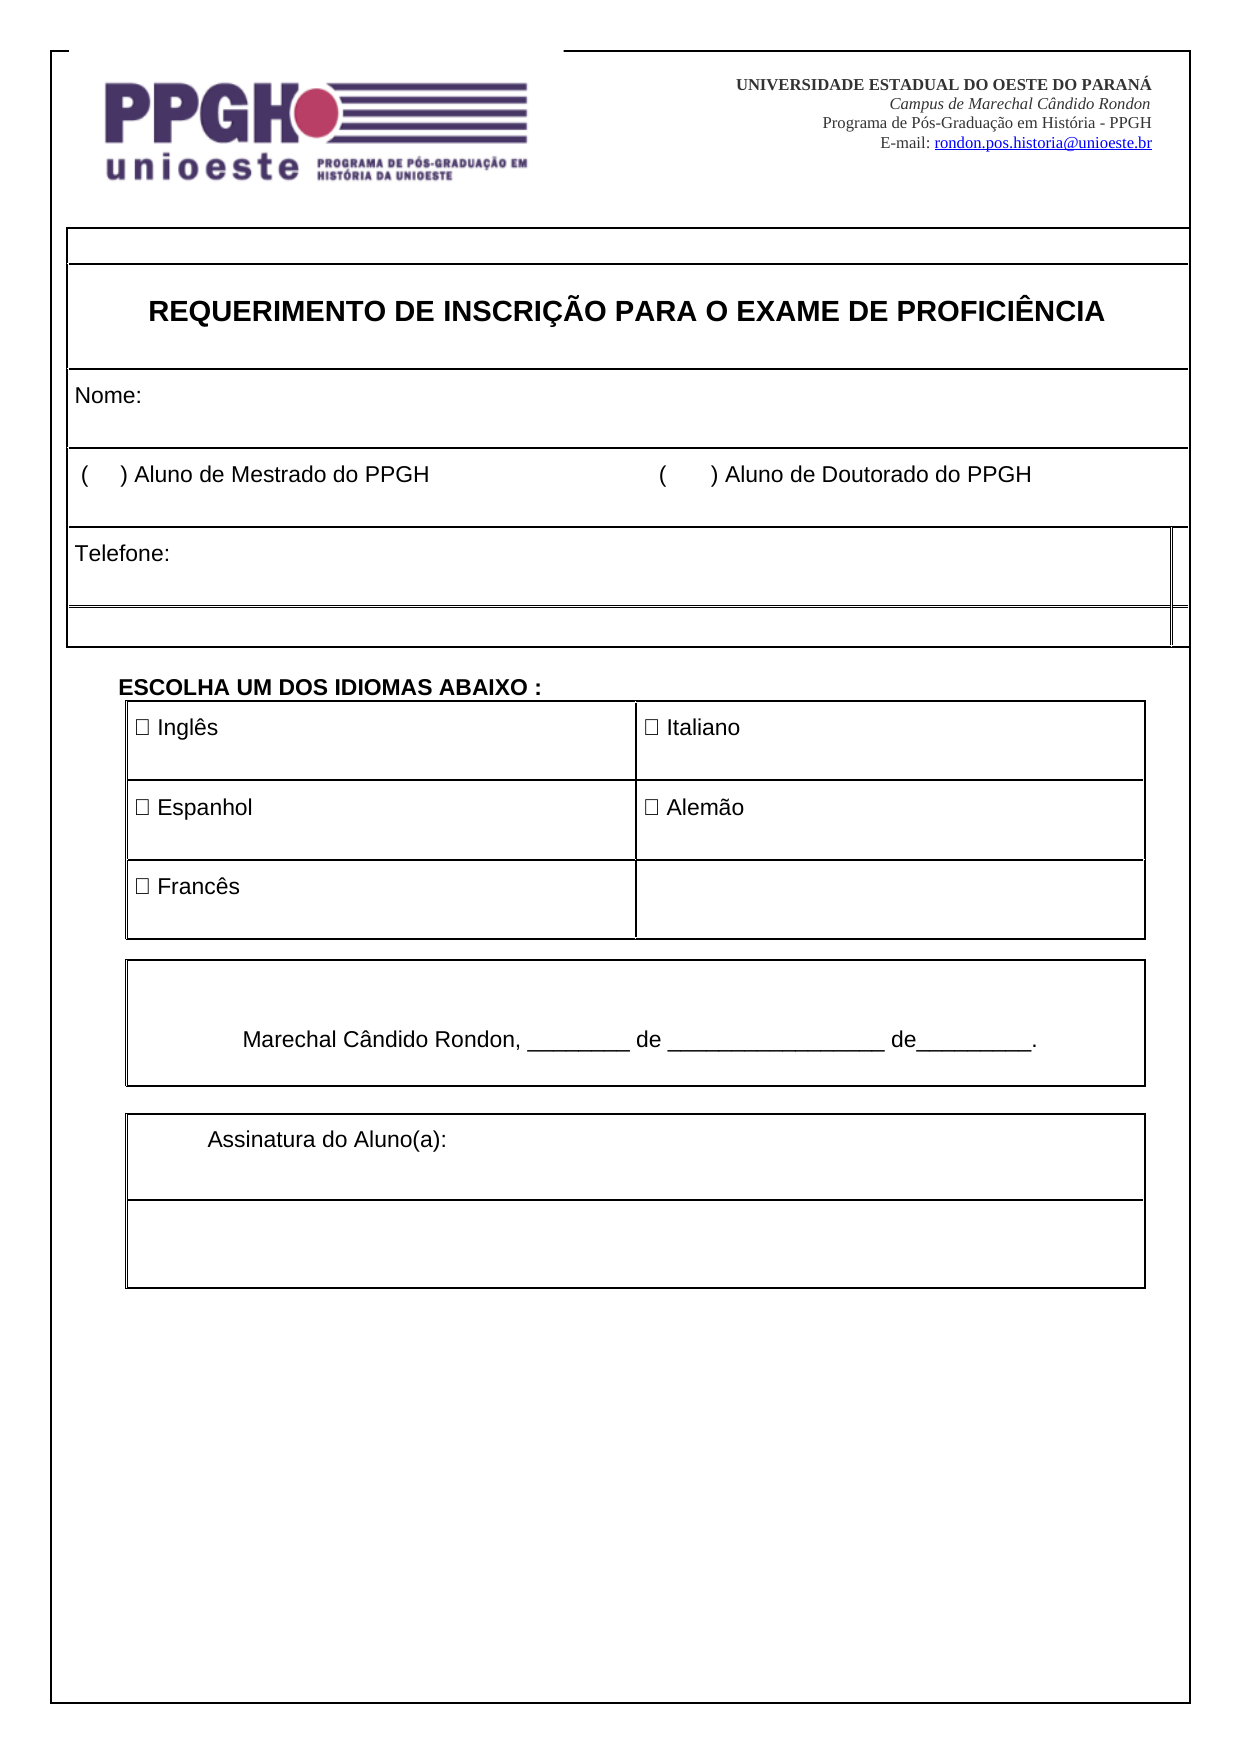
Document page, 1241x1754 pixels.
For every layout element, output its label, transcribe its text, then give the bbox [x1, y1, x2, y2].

table_cell [68, 605, 1171, 646]
table_cell [1171, 605, 1189, 646]
table_cell [1173, 526, 1189, 605]
table_header Assinatura do Aluno(a): [128, 1115, 1144, 1199]
table_header [68, 229, 229, 263]
table_header  Italiano [637, 702, 1144, 779]
table_cell Telefone: [68, 526, 1170, 605]
table_cell  Alemão [637, 779, 1144, 859]
table_cell REQUERIMENTO DE INSCRIÇÃO PARA O EXAME DE PROFICIÊNCIA [68, 263, 1189, 368]
table_header [230, 229, 1189, 263]
picture [66, 36, 563, 223]
table_cell ( ) Aluno de Mestrado do PPGH ( ) Aluno de Doutorado do PPGH [68, 447, 1189, 526]
table_cell  Francês [128, 861, 636, 938]
table_header Marechal Cândido Rondon, ________ de _________________ de_________. [128, 961, 1144, 1084]
table_cell [128, 1199, 1144, 1287]
subtitle ESCOLHA UM DOS IDIOMAS ABAIXO : [118, 674, 1181, 700]
table_header  Inglês [128, 702, 635, 779]
table_cell Nome: [68, 368, 1189, 447]
table_cell  Espanhol [128, 781, 635, 859]
table_cell [636, 859, 1144, 938]
